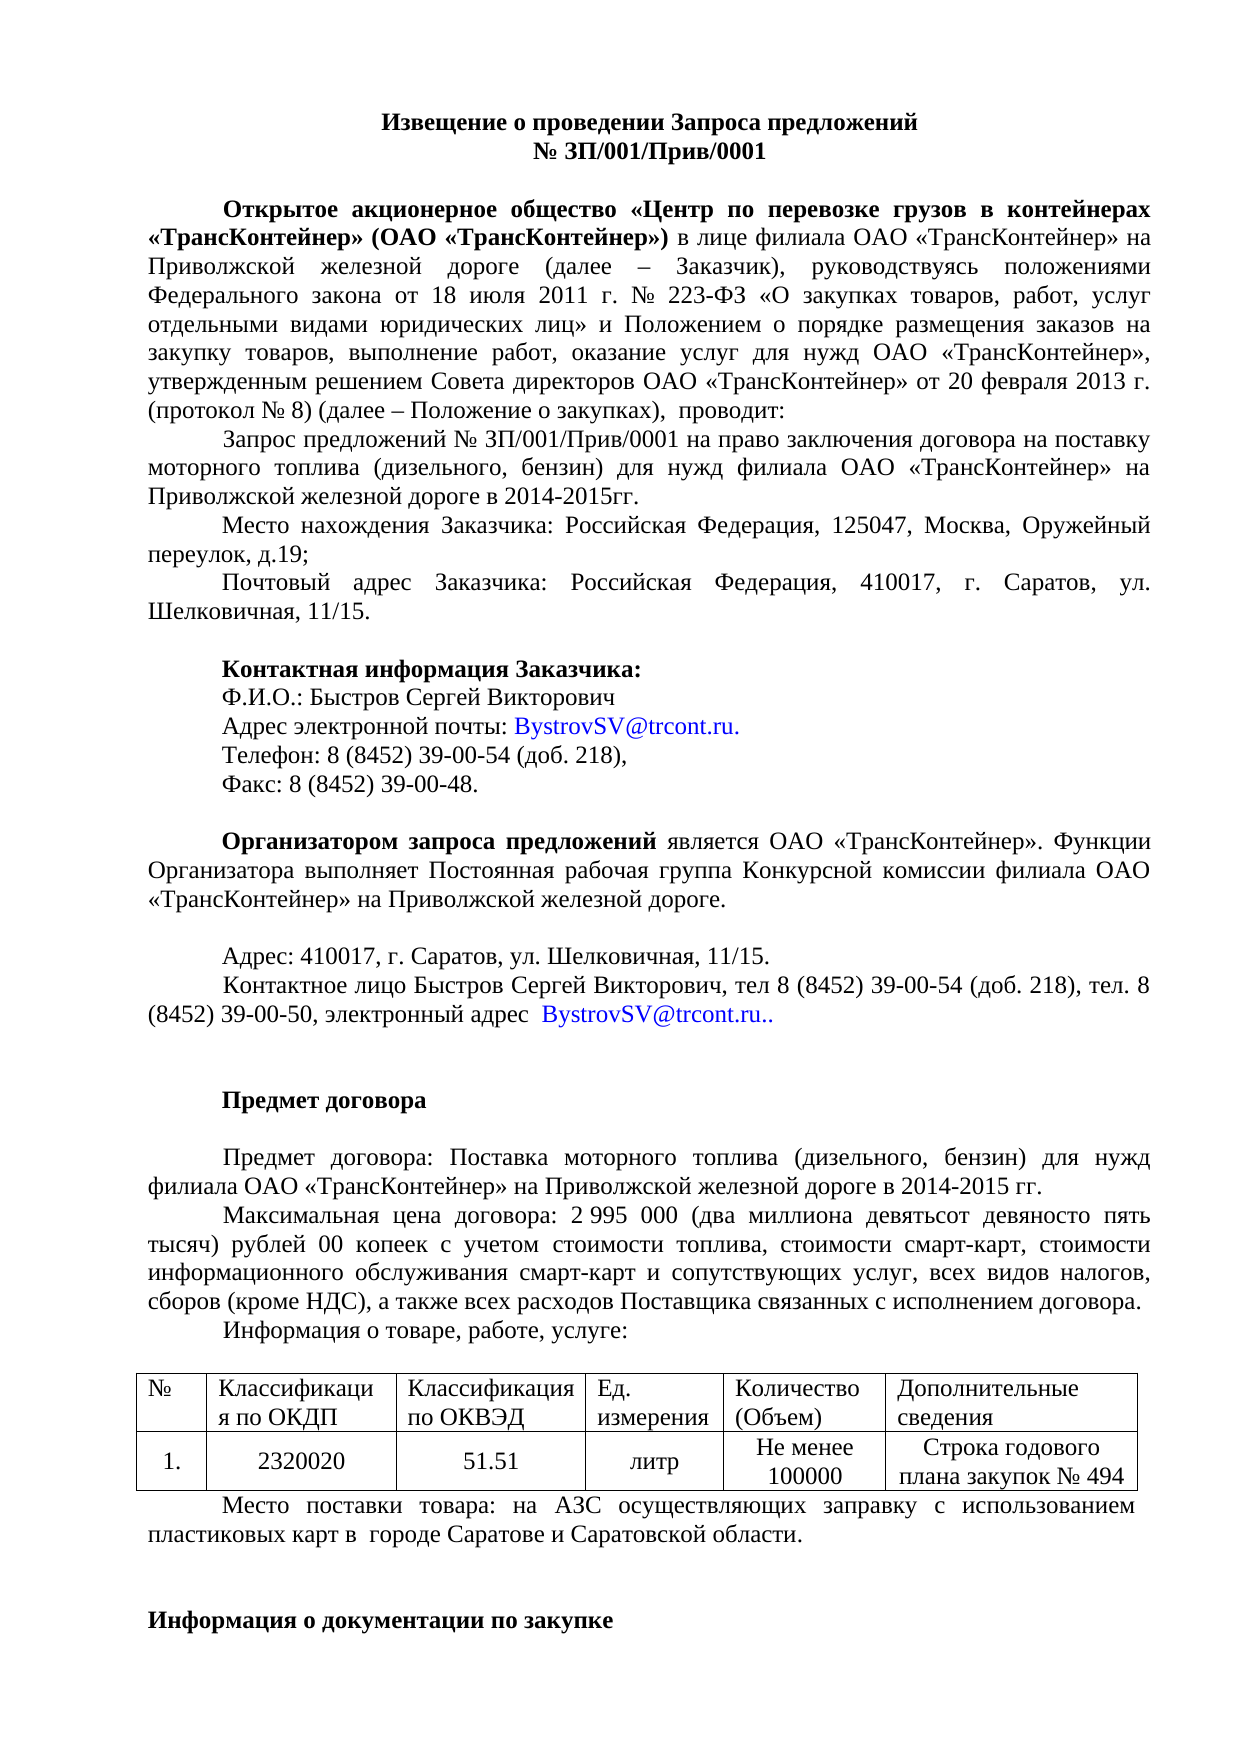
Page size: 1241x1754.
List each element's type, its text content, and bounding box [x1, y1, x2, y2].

text Информация о документации по закупке [148, 1606, 1152, 1634]
text № ЗП/001/Прив/0001 [148, 136, 1152, 165]
text Запрос предложений № ЗП/001/Прив/0001 на право заключения договора на поставку моторного топлива (дизельного, бензин) для нужд филиала ОАО «ТрансКонтейнер» на Приволжской железной дороге в 2014-2015гг. [148, 424, 1152, 510]
table_header Дополнительные сведения [886, 1374, 1137, 1431]
text Открытое акционерное общество «Центр по перевозке грузов в контейнерах «ТрансКонтейнер» (ОАО «ТрансКонтейнер») в лице филиала ОАО «ТрансКонтейнер» на Приволжской железной дороге (далее – Заказчик), руководствуясь положениями Федерального закона от 18 июля 2011 г. № 223-ФЗ «О закупках товаров, работ, услуг отдельными видами юридических лиц» и Положением о порядке размещения заказов на закупку товаров, выполнение работ, оказание услуг для нужд ОАО «ТрансКонтейнер», утвержденным решением Совета директоров ОАО «ТрансКонтейнер» от 20 февраля 2013 г. (протокол № 8) (далее – Положение о закупках), проводит: [148, 194, 1152, 424]
table_header Классификация по ОКВЭД [397, 1374, 585, 1431]
text Телефон: 8 (8452) 39-00-54 (доб. 218), [148, 740, 1152, 769]
table_header № [137, 1374, 206, 1431]
table_header Количество (Объем) [724, 1374, 885, 1431]
table_cell 51.51 [397, 1432, 585, 1489]
text Информация о товаре, работе, услуге: [148, 1315, 1152, 1344]
text Предмет договора [148, 1085, 1152, 1114]
text Максимальная цена договора: 2 995 000 (два миллиона девятьсот девяносто пять тысяч) рублей 00 копеек с учетом стоимости топлива, стоимости смарт-карт, стоимости информационного обслуживания смарт-карт и сопутствующих услуг, всех видов налогов, сборов (кроме НДС), а также всех расходов Поставщика связанных с исполнением договора. [148, 1200, 1152, 1315]
text Контактная информация Заказчика: [148, 654, 1152, 682]
text Извещение о проведении Запроса предложений [148, 107, 1152, 136]
text Факс: 8 (8452) 39-00-48. [148, 769, 1152, 797]
text Адрес: 410017, г. Саратов, ул. Шелковичная, 11/15. [148, 941, 1152, 970]
text Контактное лицо Быстров Сергей Викторович, тел 8 (8452) 39-00-54 (доб. 218), тел. 8 (8452) 39-00-50, электронный адрес BystrovSV@trcont.ru.. [148, 970, 1152, 1027]
text Организатором запроса предложений является ОАО «ТрансКонтейнер». Функции Организатора выполняет Постоянная рабочая группа Конкурсной комиссии филиала ОАО «ТрансКонтейнер» на Приволжской железной дороге. [148, 826, 1152, 912]
table_header Классификация по ОКДП [207, 1374, 396, 1431]
text Место поставки товара: на АЗС осуществляющих заправку с использованием пластиковых карт в городе Саратове и Саратовской области. [148, 1491, 1136, 1548]
table_cell 2320020 [207, 1432, 396, 1489]
table_cell литр [586, 1432, 723, 1489]
table_header Ед. измерения [586, 1374, 723, 1431]
table_cell Не менее 100000 [724, 1432, 885, 1489]
table_cell 1. [137, 1432, 206, 1489]
text Почтовый адрес Заказчика: Российская Федерация, 410017, г. Саратов, ул. Шелковичная, 11/15. [148, 567, 1152, 625]
text Ф.И.О.: Быстров Сергей Викторович [148, 682, 1152, 711]
table_cell Строка годового плана закупок № 494 [886, 1432, 1137, 1489]
text Место нахождения Заказчика: Российская Федерация, 125047, Москва, Оружейный переулок, д.19; [148, 510, 1152, 567]
text Предмет договора: Поставка моторного топлива (дизельного, бензин) для нужд филиала ОАО «ТрансКонтейнер» на Приволжской железной дороге в 2014-2015 гг. [148, 1142, 1152, 1200]
text Адрес электронной почты: BystrovSV@trcont.ru. [148, 711, 1152, 740]
